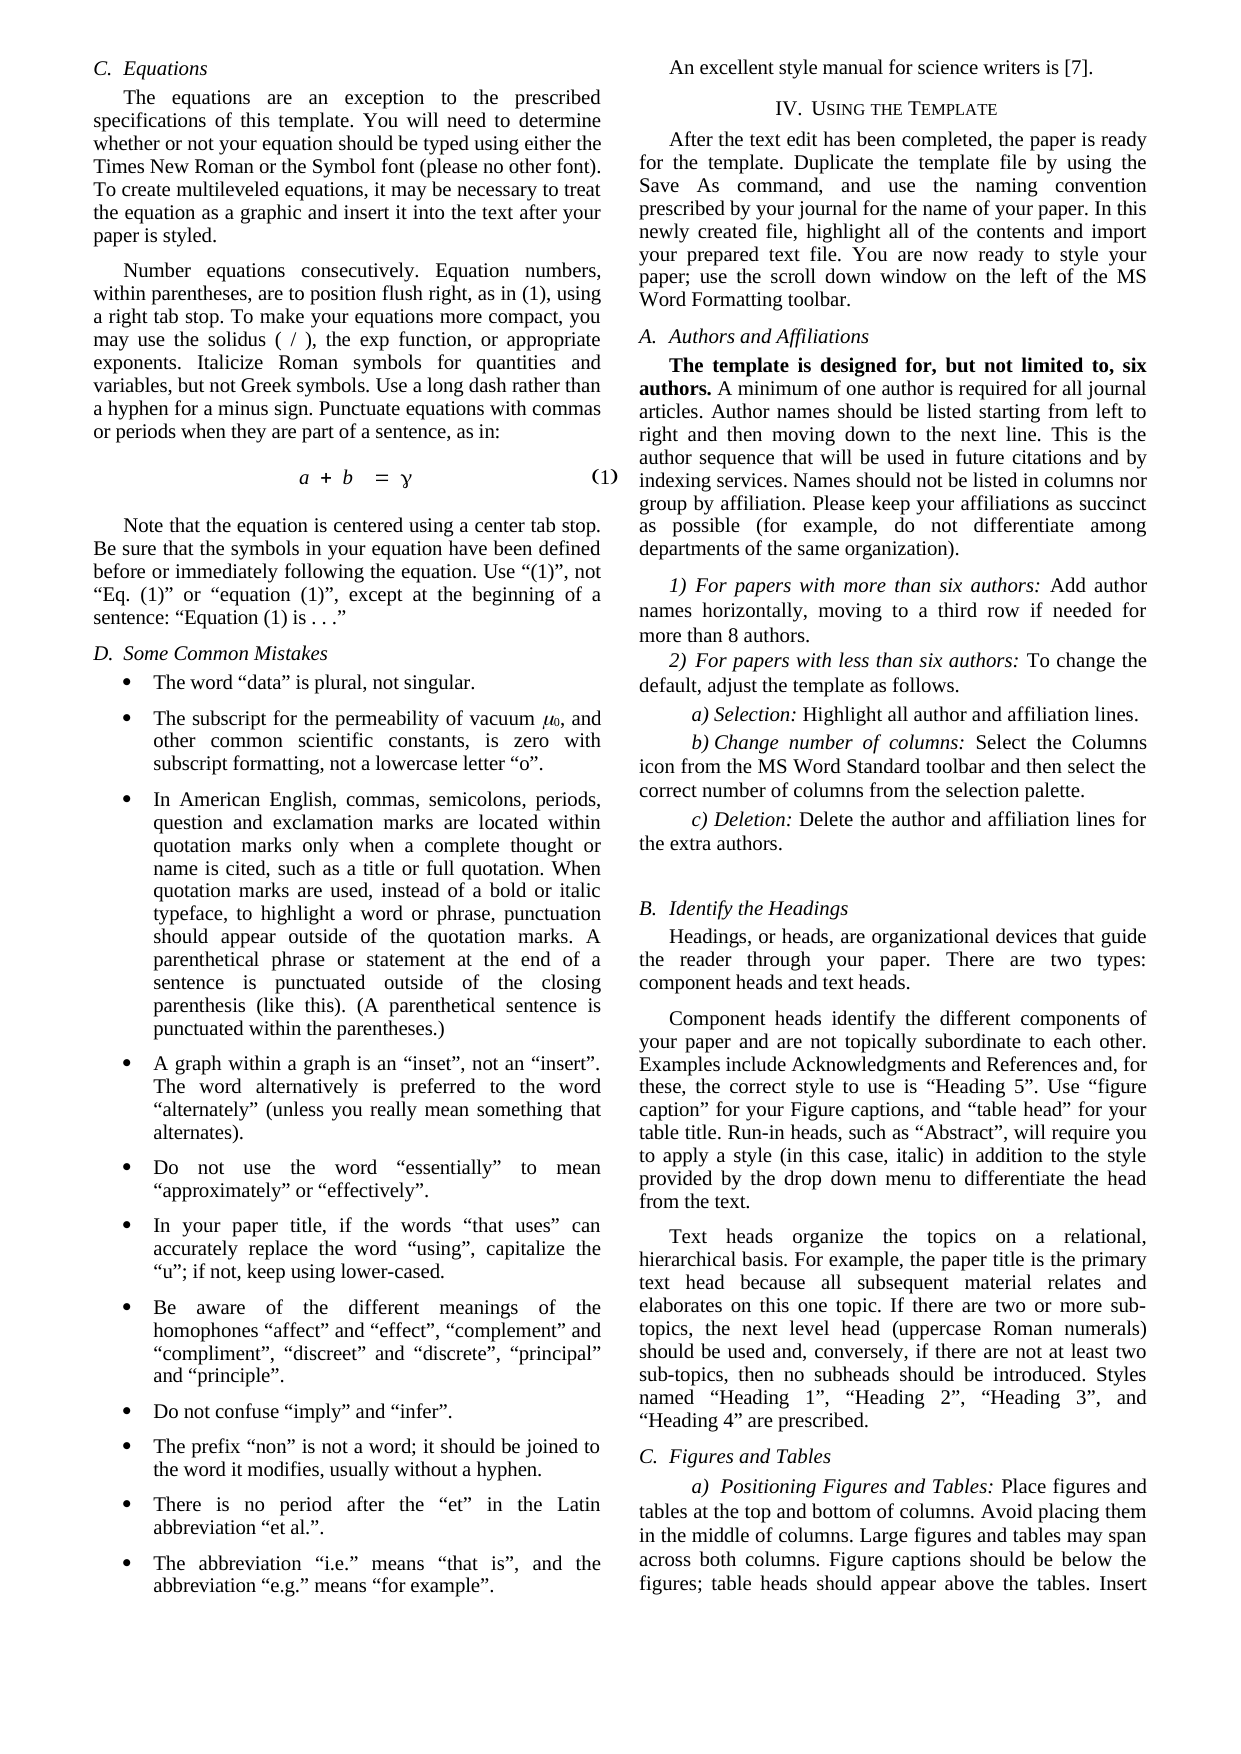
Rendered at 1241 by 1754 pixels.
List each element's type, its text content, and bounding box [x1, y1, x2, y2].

list In your paper title, if the words “that uses” can accurately replace the word “using”, capitalize the “u”; if not, keep using lower-cased. [123, 1215, 601, 1283]
subtitle For papers with less than six authors: To change the default, adjust the template as follows. [639, 648, 1147, 698]
subtitle Some Common Mistakes [93, 641, 601, 665]
subtitle Using the Template [639, 96, 1147, 120]
text Number equations consecutively. Equation numbers, within parentheses, are to position flush right, as in (1), using a right tab stop. To make your equations more compact, you may use the solidus ( / ), the exp function, or appropriate exponents. Italicize Roman symbols for quantities and variables, but not Greek symbols. Use a long dash rather than a hyphen for a minus sign. Punctuate equations with commas or periods when they are part of a sentence, as in: [93, 259, 601, 443]
subtitle Deletion: Delete the author and affiliation lines for the extra authors. [639, 807, 1147, 855]
text Note that the equation is centered using a center tab stop. Be sure that the symbols in your equation have been defined before or immediately following the equation. Use “(1)”, not “Eq. (1)” or “equation (1)”, except at the beginning of a sentence: “Equation (1) is . . .” [93, 514, 601, 629]
list The subscript for the permeability of vacuum 0, and other common scientific constants, is zero with subscript formatting, not a lowercase letter “o”. [123, 707, 601, 775]
list Be aware of the different meanings of the homophones “affect” and “effect”, “complement” and “compliment”, “discreet” and “discrete”, “principal” and “principle”. [123, 1296, 601, 1387]
subtitle Equations [93, 56, 601, 80]
subtitle Change number of columns: Select the Columns icon from the MS Word Standard toolbar and then select the correct number of columns from the selection palette. [639, 730, 1147, 802]
text The equations are an exception to the prescribed specifications of this template. You will need to determine whether or not your equation should be typed using either the Times New Roman or the Symbol font (please no other font). To create multileveled equations, it may be necessary to treat the equation as a graphic and insert it into the text after your paper is styled. [93, 87, 601, 247]
subtitle Authors and Affiliations [639, 324, 1147, 348]
text Text heads organize the topics on a relational, hierarchical basis. For example, the paper title is the primary text head because all subsequent material relates and elaborates on this one topic. If there are two or more sub-topics, the next level head (uppercase Roman numerals) should be used and, conversely, if there are not at least two sub-topics, then no subheads should be introduced. Styles named “Heading 1”, “Heading 2”, “Heading 3”, and “Heading 4” are prescribed. [639, 1226, 1147, 1432]
list The abbreviation “i.e.” means “that is”, and the abbreviation “e.g.” means “for example”. [123, 1552, 601, 1597]
list Do not use the word “essentially” to mean “approximately” or “effectively”. [123, 1156, 601, 1202]
list There is no period after the “et” in the Latin abbreviation “et al.”. [123, 1493, 601, 1539]
list Do not confuse “imply” and “infer”. [123, 1400, 601, 1423]
list In American English, commas, semicolons, periods, question and exclamation marks are located within quotation marks only when a complete thought or name is cited, such as a title or full quotation. When quotation marks are used, instead of a bold or italic typeface, to highlight a word or phrase, punctuation should appear outside of the quotation marks. A parenthetical phrase or statement at the end of a sentence is punctuated outside of the closing parenthesis (like this). (A parenthetical sentence is punctuated within the parentheses.) [123, 788, 601, 1040]
text Headings, or heads, are organizational devices that guide the reader through your paper. There are two types: component heads and text heads. [639, 926, 1147, 994]
text An excellent style manual for science writers is [7]. [639, 56, 1147, 79]
text ab  [93, 468, 601, 489]
subtitle Selection: Highlight all author and affiliation lines. [639, 702, 1147, 726]
text Component heads identify the different components of your paper and are not topically subordinate to each other. Examples include Acknowledgments and References and, for these, the correct style to use is “Heading 5”. Use “figure caption” for your Figure captions, and “table head” for your table title. Run-in heads, such as “Abstract”, will require you to apply a style (in this case, italic) in addition to the style provided by the drop down menu to differentiate the head from the text. [639, 1007, 1147, 1213]
text The template is designed for, but not limited to, six authors. A minimum of one author is required for all journal articles. Author names should be listed starting from left to right and then moving down to the next line. This is the author sequence that will be used in future citations and by indexing services. Names should not be listed in columns nor group by affiliation. Please keep your affiliations as succinct as possible (for example, do not differentiate among departments of the same organization). [639, 354, 1147, 560]
subtitle Figures and Tables [639, 1444, 1147, 1468]
subtitle For papers with more than six authors: Add author names horizontally, moving to a third row if needed for more than 8 authors. [639, 573, 1147, 648]
list The prefix “non” is not a word; it should be joined to the word it modifies, usually without a hyphen. [123, 1435, 601, 1481]
list A graph within a graph is an “inset”, not an “insert”. The word alternatively is preferred to the word “alternately” (unless you really mean something that alternates). [123, 1052, 601, 1144]
subtitle Identify the Headings [639, 895, 1147, 919]
text After the text edit has been completed, the paper is ready for the template. Duplicate the template file by using the Save As command, and use the naming convention prescribed by your journal for the name of your paper. In this newly created file, highlight all of the contents and import your prepared text file. You are now ready to style your paper; use the scroll down window on the left of the MS Word Formatting toolbar. [639, 128, 1147, 311]
list The word “data” is plural, not singular. [123, 671, 601, 694]
